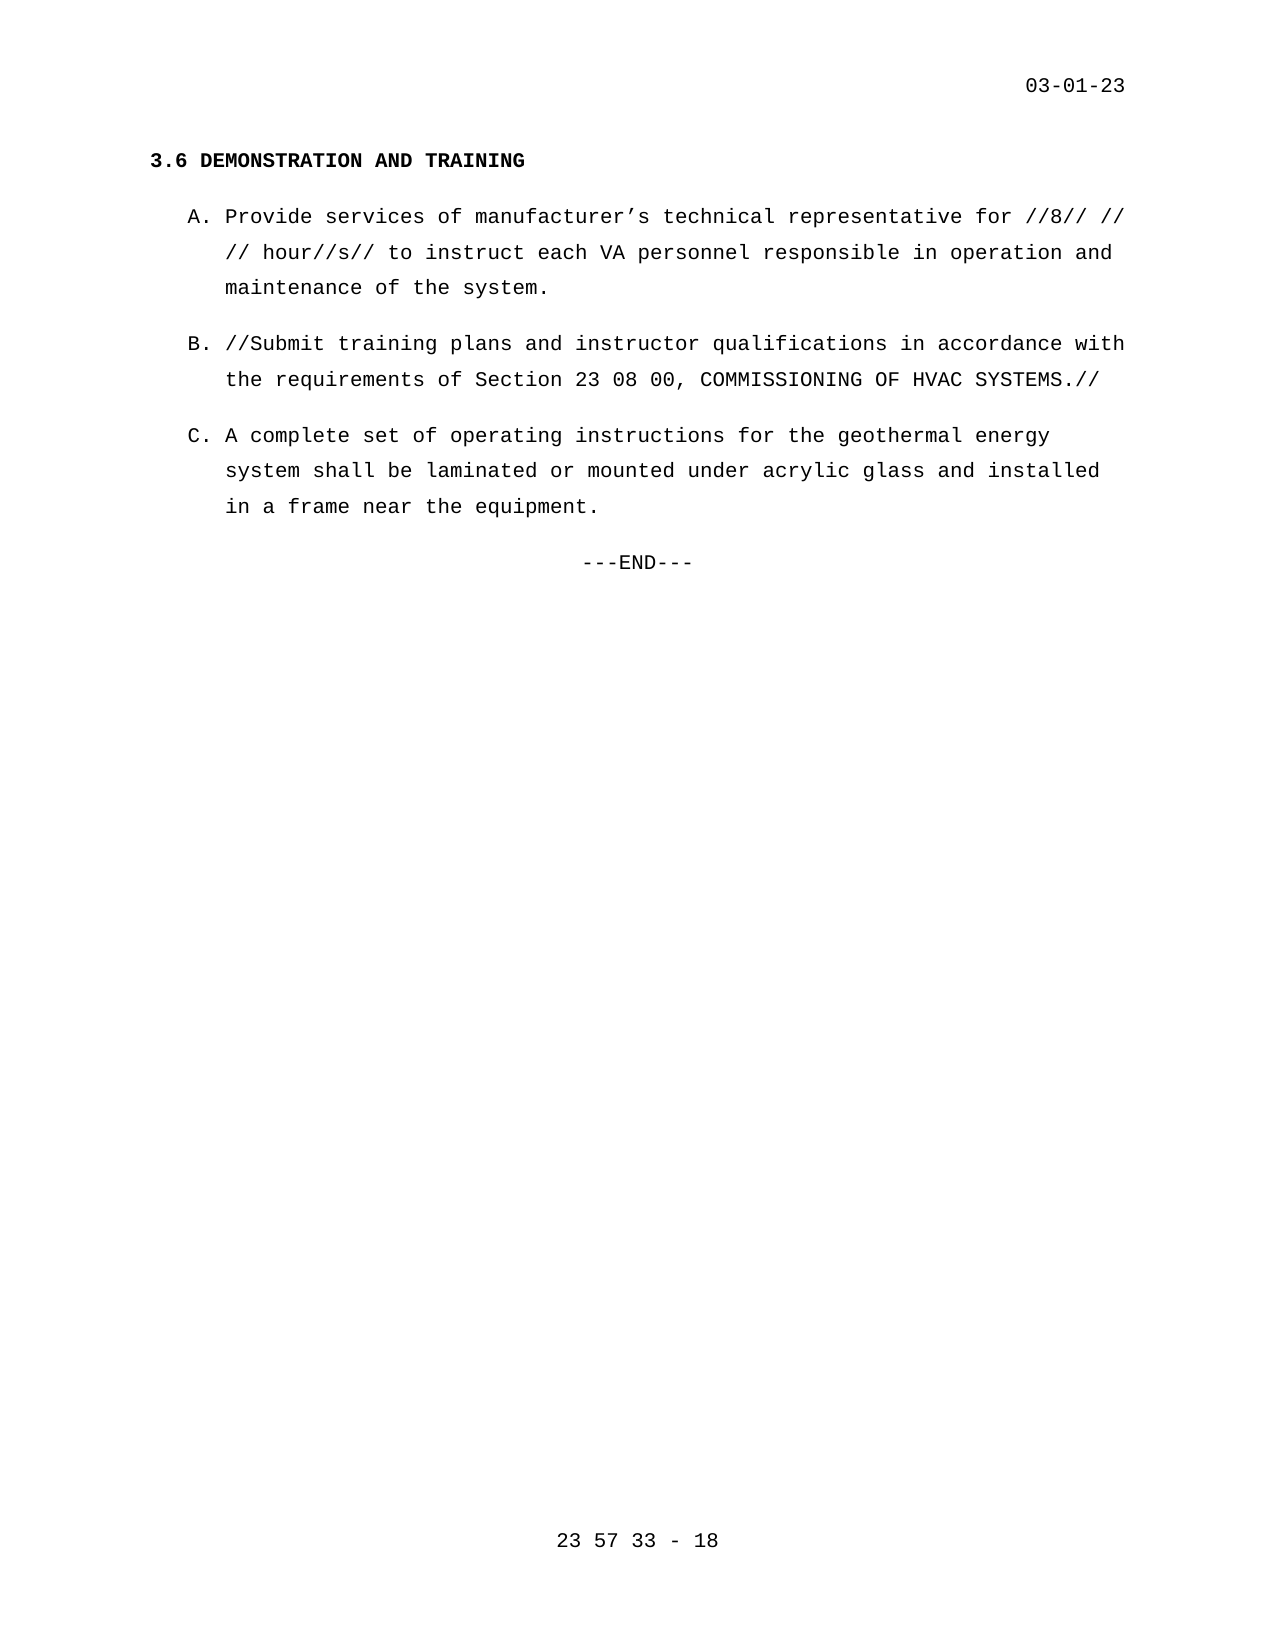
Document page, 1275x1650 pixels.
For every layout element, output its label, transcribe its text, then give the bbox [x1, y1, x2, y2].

text A complete set of operating instructions for the geothermal energy system shall be laminated or mounted under acrylic glass and installed in a frame near the equipment. [187, 425, 1125, 519]
text ---END--- [150, 552, 1125, 576]
text Provide services of manufacturer’s technical representative for //8// // // hour//s// to instruct each VA personnel responsible in operation and maintenance of the system. [187, 206, 1125, 301]
text DEMONSTRATION AND TRAINING [150, 150, 1125, 174]
text //Submit training plans and instructor qualifications in accordance with the requirements of Section 23 08 00, COMMISSIONING OF HVAC SYSTEMS.// [187, 333, 1125, 392]
